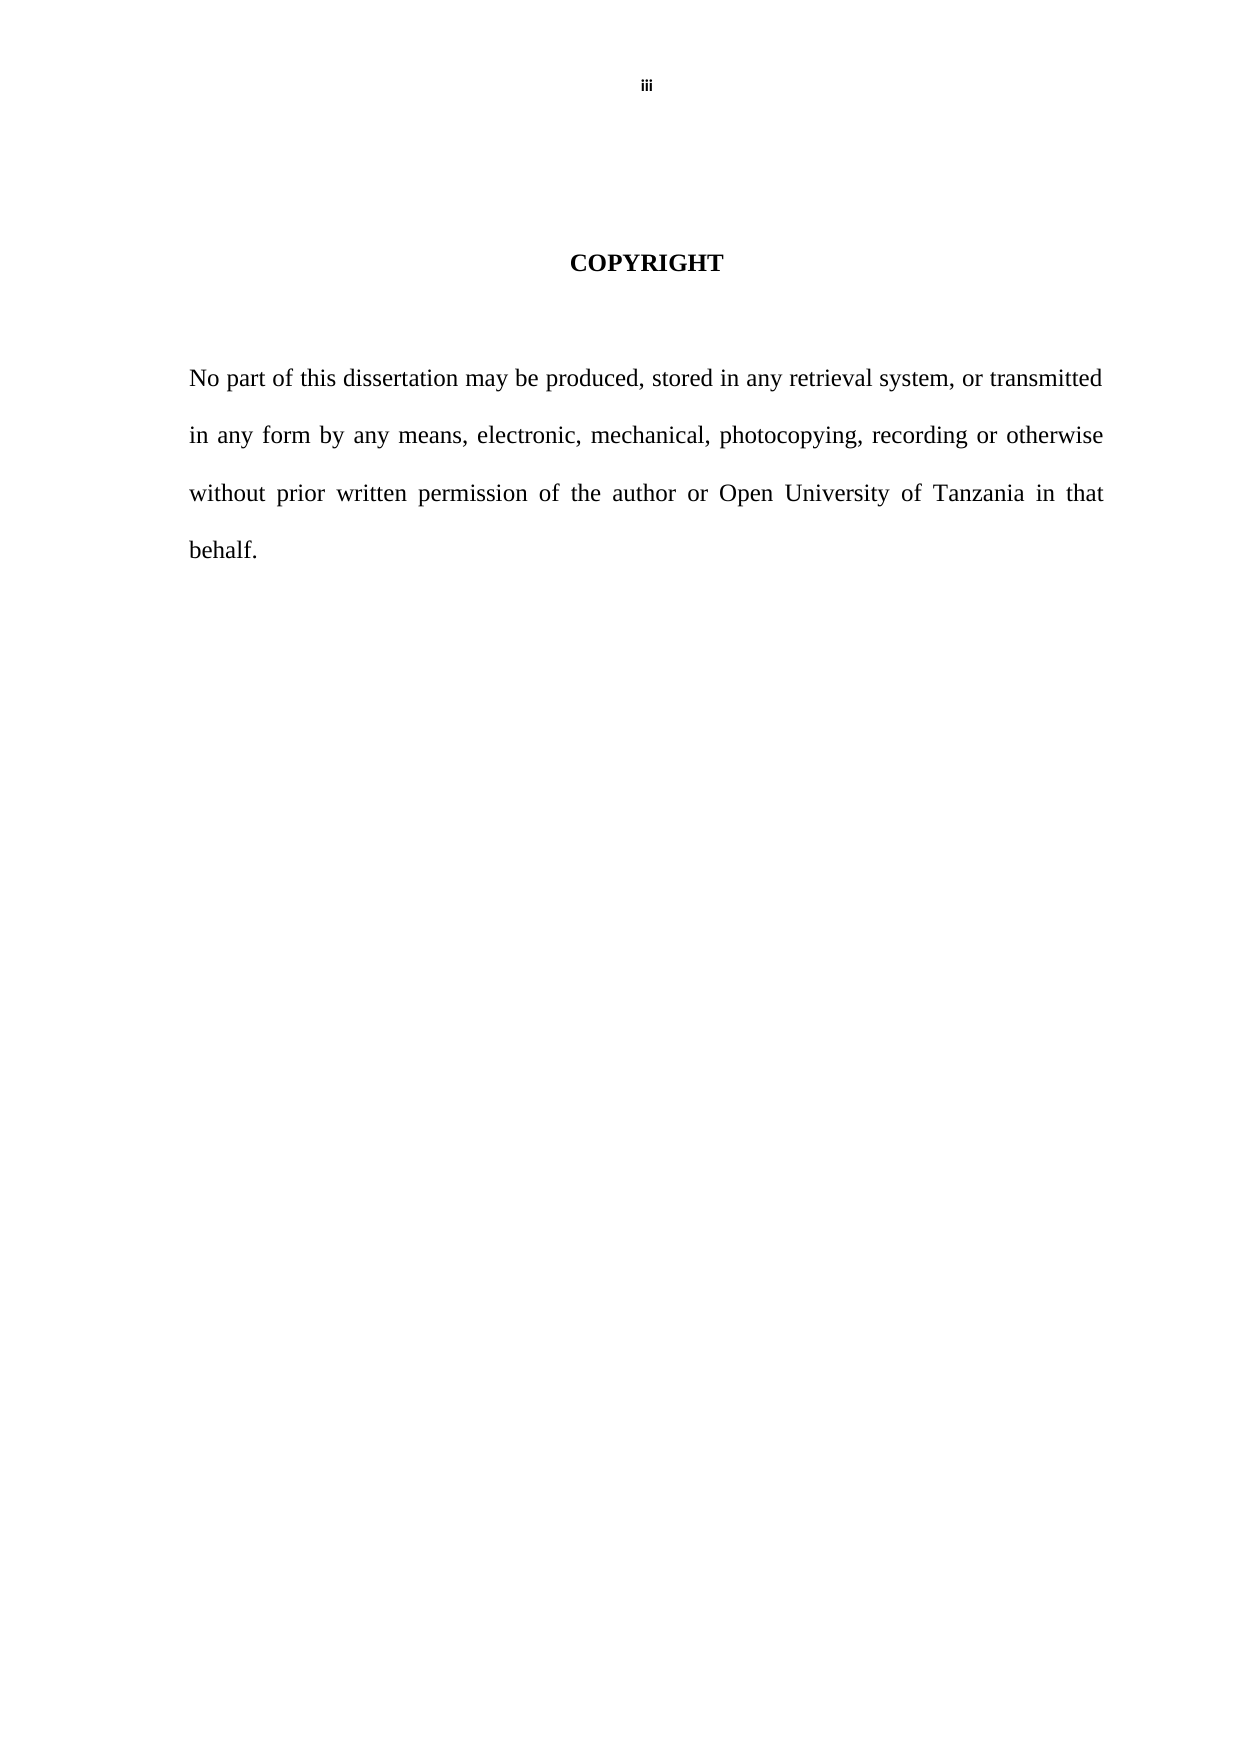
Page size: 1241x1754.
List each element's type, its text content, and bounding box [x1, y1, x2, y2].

subtitle COPYRIGHT [189, 248, 1104, 277]
text No part of this dissertation may be produced, stored in any retrieval system, or transmitted in any form by any means, electronic, mechanical, photocopying, recording or otherwise without prior written permission of the author or Open University of Tanzania in that behalf. [189, 363, 1104, 564]
